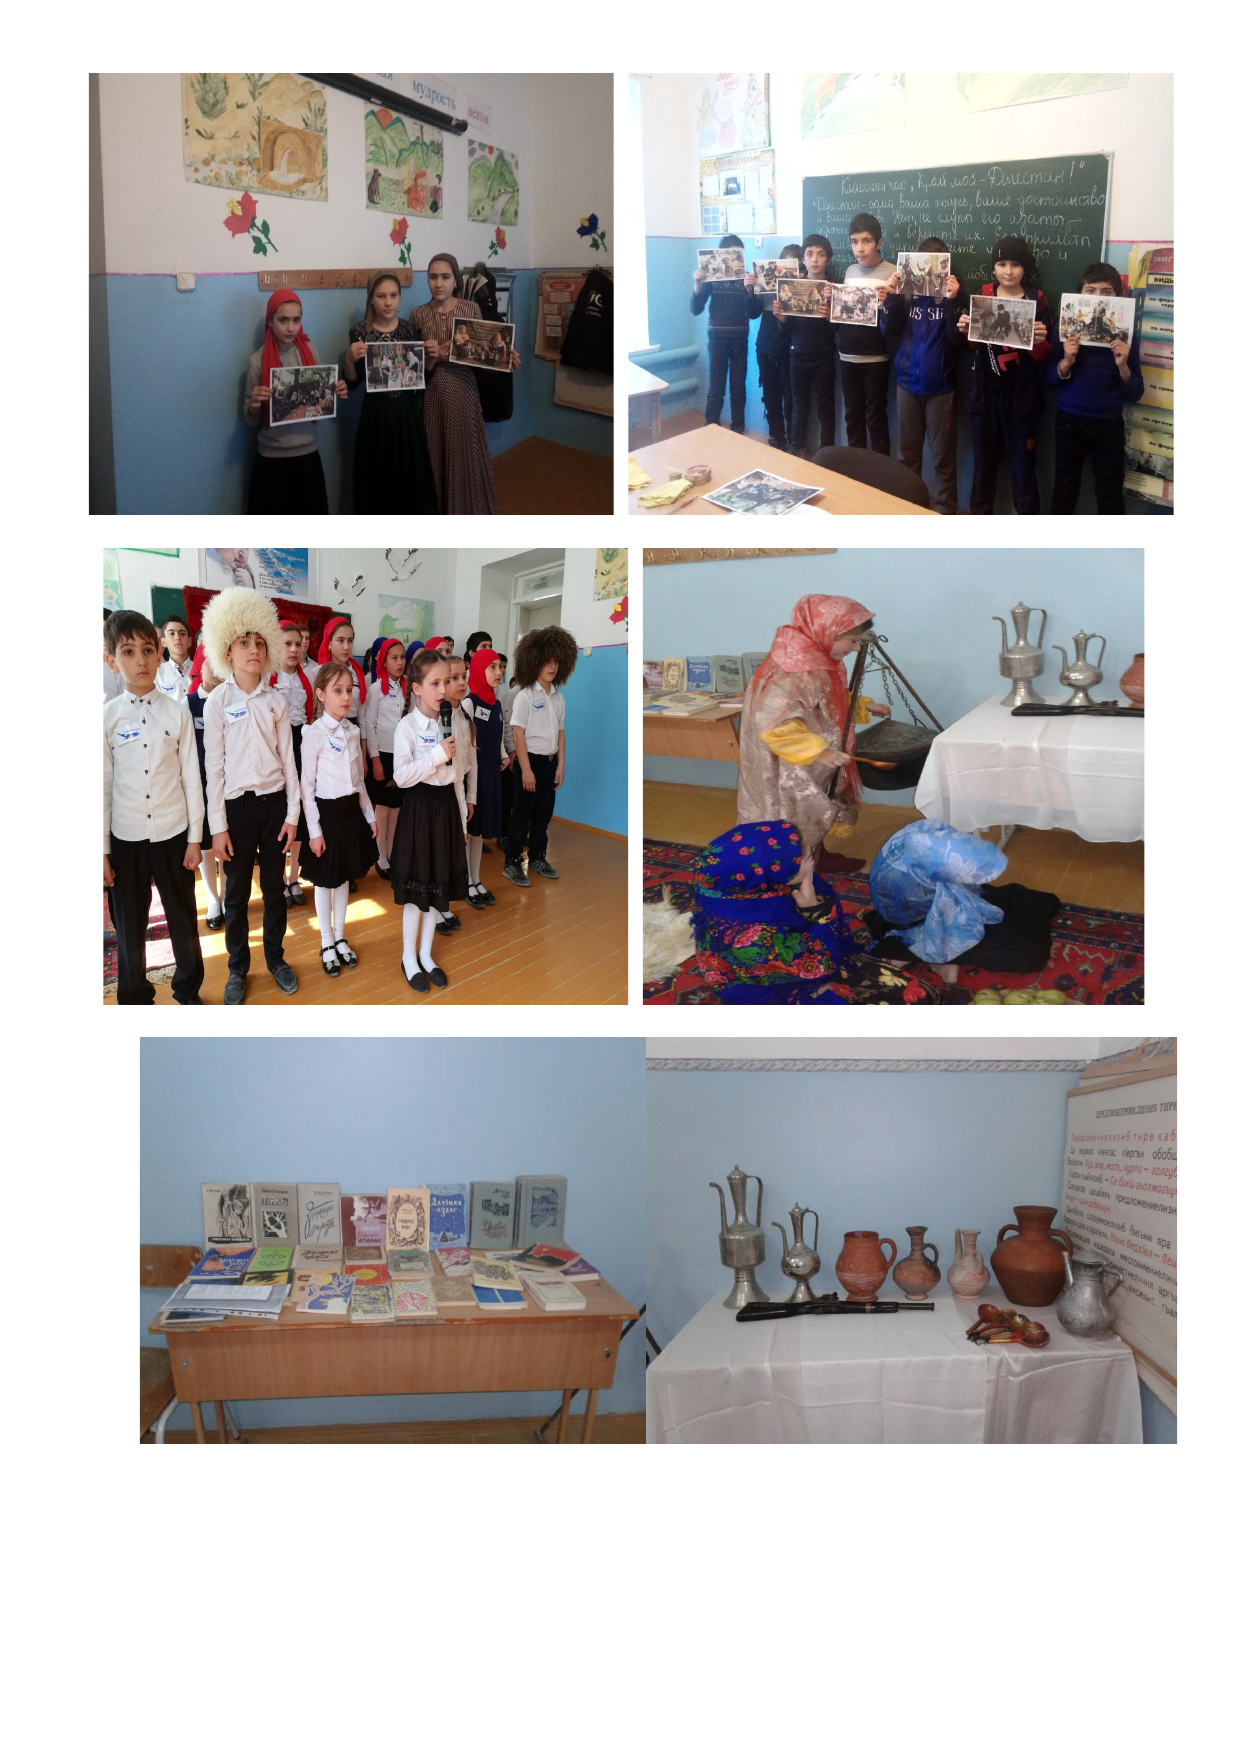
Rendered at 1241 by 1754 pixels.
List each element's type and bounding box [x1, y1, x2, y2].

picture [88, 73, 614, 515]
picture [642, 548, 1145, 1005]
picture [103, 548, 629, 1005]
picture [628, 73, 1174, 515]
picture [139, 1037, 1178, 1444]
